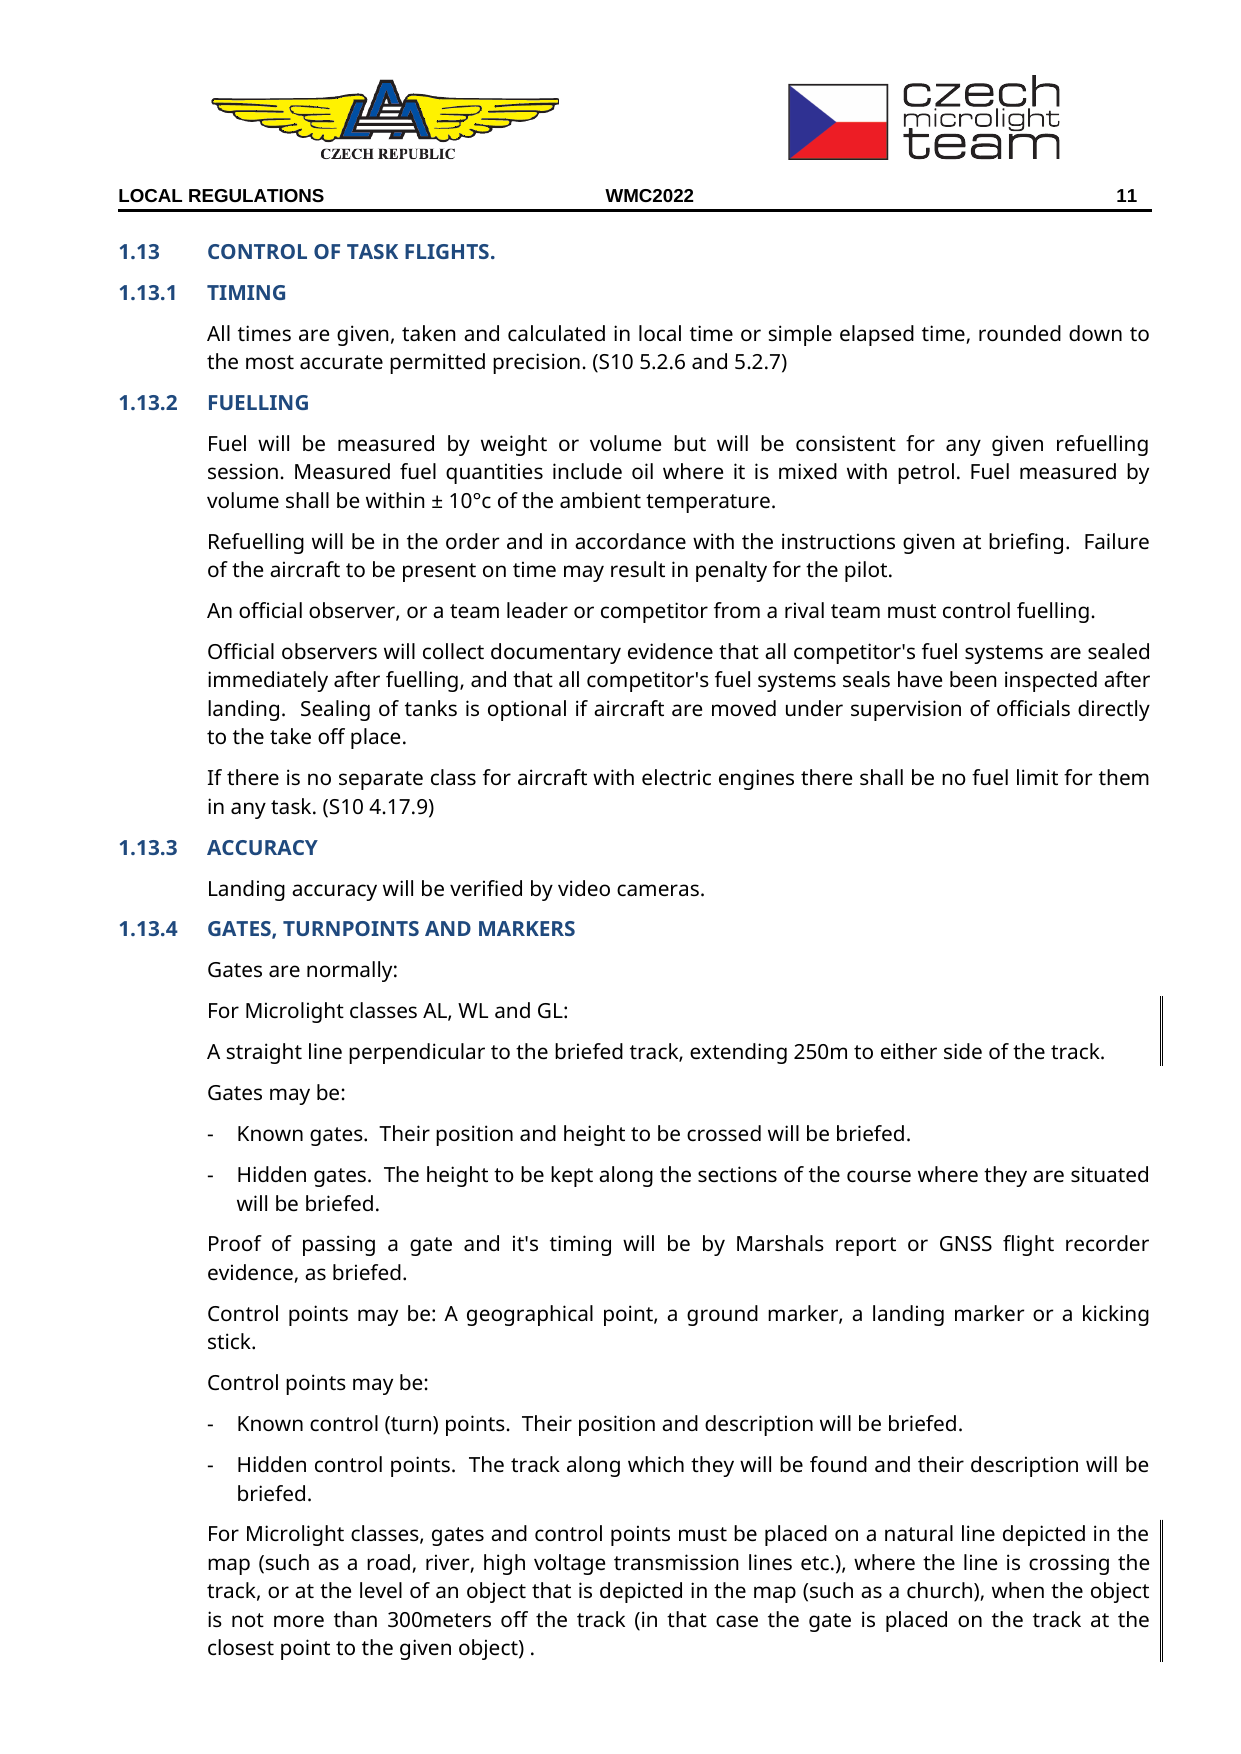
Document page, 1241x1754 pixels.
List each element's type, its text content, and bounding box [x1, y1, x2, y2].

picture [788, 75, 1060, 160]
text Proof of passing a gate and it's timing will be by Marshals report or GNSS flight recorder evidence, as briefed. [207, 1229, 1152, 1286]
subtitle 1.13.4 GATES, TURNPOINTS AND MARKERS [118, 914, 1152, 943]
subtitle 1.13.1 TIMING [118, 278, 1152, 306]
text For Microlight classes, gates and control points must be placed on a natural line depicted in the map (such as a road, river, high voltage transmission lines etc.), where the line is crossing the track, or at the level of an object that is depicted in the map (such as a church), when the object is not more than 300meters off the track (in that case the gate is placed on the track at the closest point to the given object) . [207, 1519, 1160, 1662]
text - Known gates. Their position and height to be crossed will be briefed. [207, 1119, 1152, 1148]
picture [210, 79, 559, 160]
text Control points may be: [207, 1368, 1152, 1397]
text Control points may be: A geographical point, a ground marker, a landing marker or a kicking stick. [207, 1299, 1152, 1356]
text Official observers will collect documentary evidence that all competitor's fuel systems are sealed immediately after fuelling, and that all competitor's fuel systems seals have been inspected after landing. Sealing of tanks is optional if aircraft are moved under supervision of officials directly to the take off place. [207, 637, 1152, 751]
text For Microlight classes AL, WL and GL: [207, 996, 1160, 1025]
text Gates are normally: [207, 956, 1152, 984]
subtitle 1.13.2 FUELLING [118, 388, 1152, 416]
text - Hidden gates. The height to be kept along the sections of the course where they are situated will be briefed. [207, 1160, 1152, 1217]
subtitle 1.13.3 ACCURACY [118, 833, 1152, 861]
text Refuelling will be in the order and in accordance with the instructions given at briefing. Failure of the aircraft to be present on time may result in penalty for the pilot. [207, 527, 1152, 584]
text Gates may be: [207, 1078, 1152, 1107]
subtitle 1.13 CONTROL OF TASK FLIGHTS. [118, 237, 1152, 265]
text All times are given, taken and calculated in local time or simple elapsed time, rounded down to the most accurate permitted precision. (S10 5.2.6 and 5.2.7) [207, 319, 1152, 376]
text Landing accuracy will be verified by video cameras. [207, 874, 1152, 902]
text If there is no separate class for aircraft with electric engines there shall be no fuel limit for them in any task. (S10 4.17.9) [207, 763, 1152, 820]
text An official observer, or a team leader or competitor from a rival team must control fuelling. [207, 596, 1152, 624]
text Fuel will be measured by weight or volume but will be consistent for any given refuelling session. Measured fuel quantities include oil where it is mixed with petrol. Fuel measured by volume shall be within ± 10°c of the ambient temperature. [207, 429, 1152, 514]
text - Hidden control points. The track along which they will be found and their description will be briefed. [207, 1450, 1152, 1507]
text A straight line perpendicular to the briefed track, extending 250m to either side of the track. [207, 1037, 1160, 1066]
text - Known control (turn) points. Their position and description will be briefed. [207, 1409, 1152, 1438]
